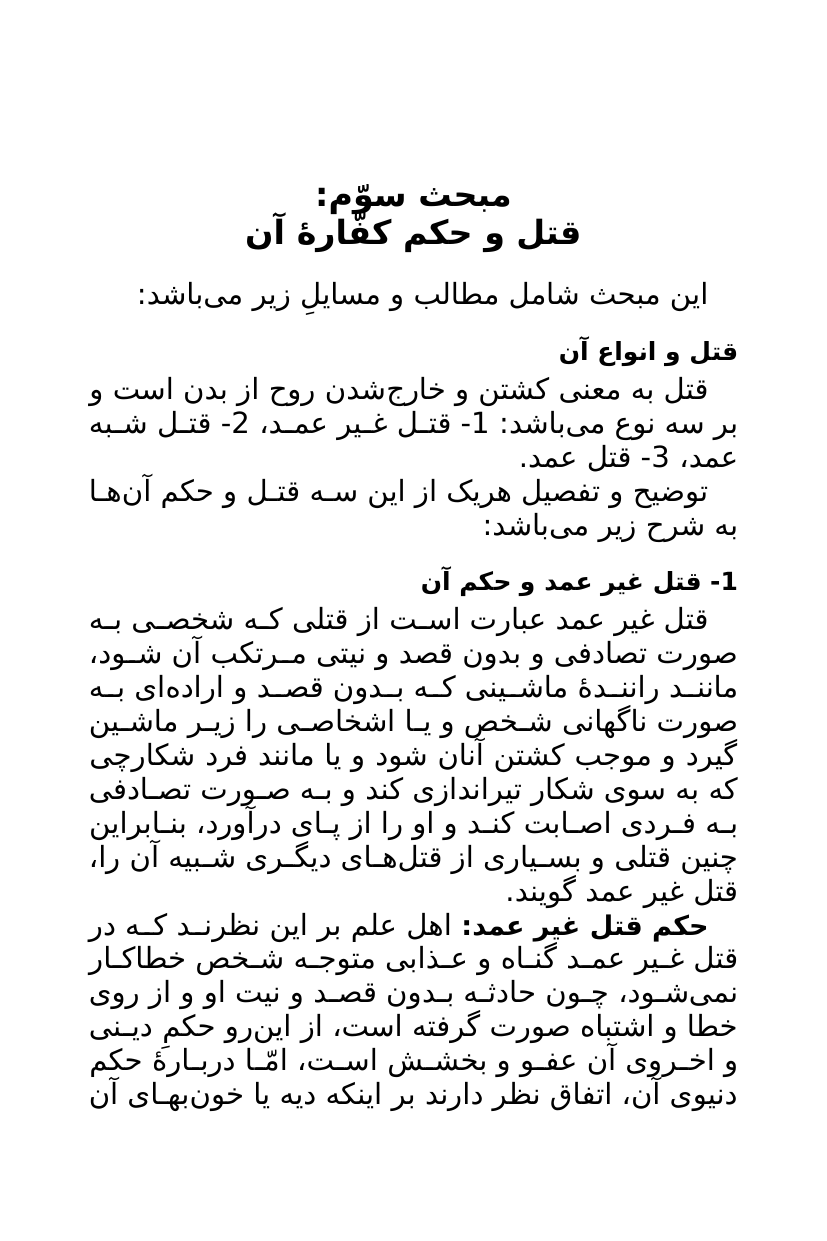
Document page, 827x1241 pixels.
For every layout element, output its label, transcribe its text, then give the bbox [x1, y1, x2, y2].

text مبحث سوّم: قتل و حکم کفّارۀ آن [89, 175, 738, 253]
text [89, 908, 738, 1112]
text توضیح و تفصیل هریک از این سه قتل و حکم آن‌ها به شرح زیر می‌باشد: [89, 474, 738, 542]
text 1- قتل غیر عمد و حکم آن [89, 567, 738, 596]
text این مبحث شامل مطالب و مسایلِ زیر می‌باشد: [89, 278, 738, 312]
text قتل غیر عمد عبارت است از قتلی که شخصی به صورت تصادفی و بدون قصد و نیتی مرتکب آن شود، مانند رانندۀ ماشینی که بدون قصد و اراده‌ای به صورت ناگهانی شخص و یا اشخاصی را زیر ماشین گیرد و موجب کشتن آنان شود و یا مانند فرد شکارچی که به سوی شکار تیراندازی کند و به صورت تصادفی به فردی اصابت کند و او را از پای درآورد، بنابراین چنین قتلی و بسیاری از قتل‌های دیگری شبیه آن را، قتل غیر عمد گویند. [89, 602, 738, 908]
text قتل به معنی کشتن و خارج‌شدن روح از بدن است و بر سه نوع می‌باشد: 1- قتل غیر عمد، 2- قتل شبه عمد، 3- قتل عمد. [89, 372, 738, 474]
text قتل و انواع آن [89, 337, 738, 366]
